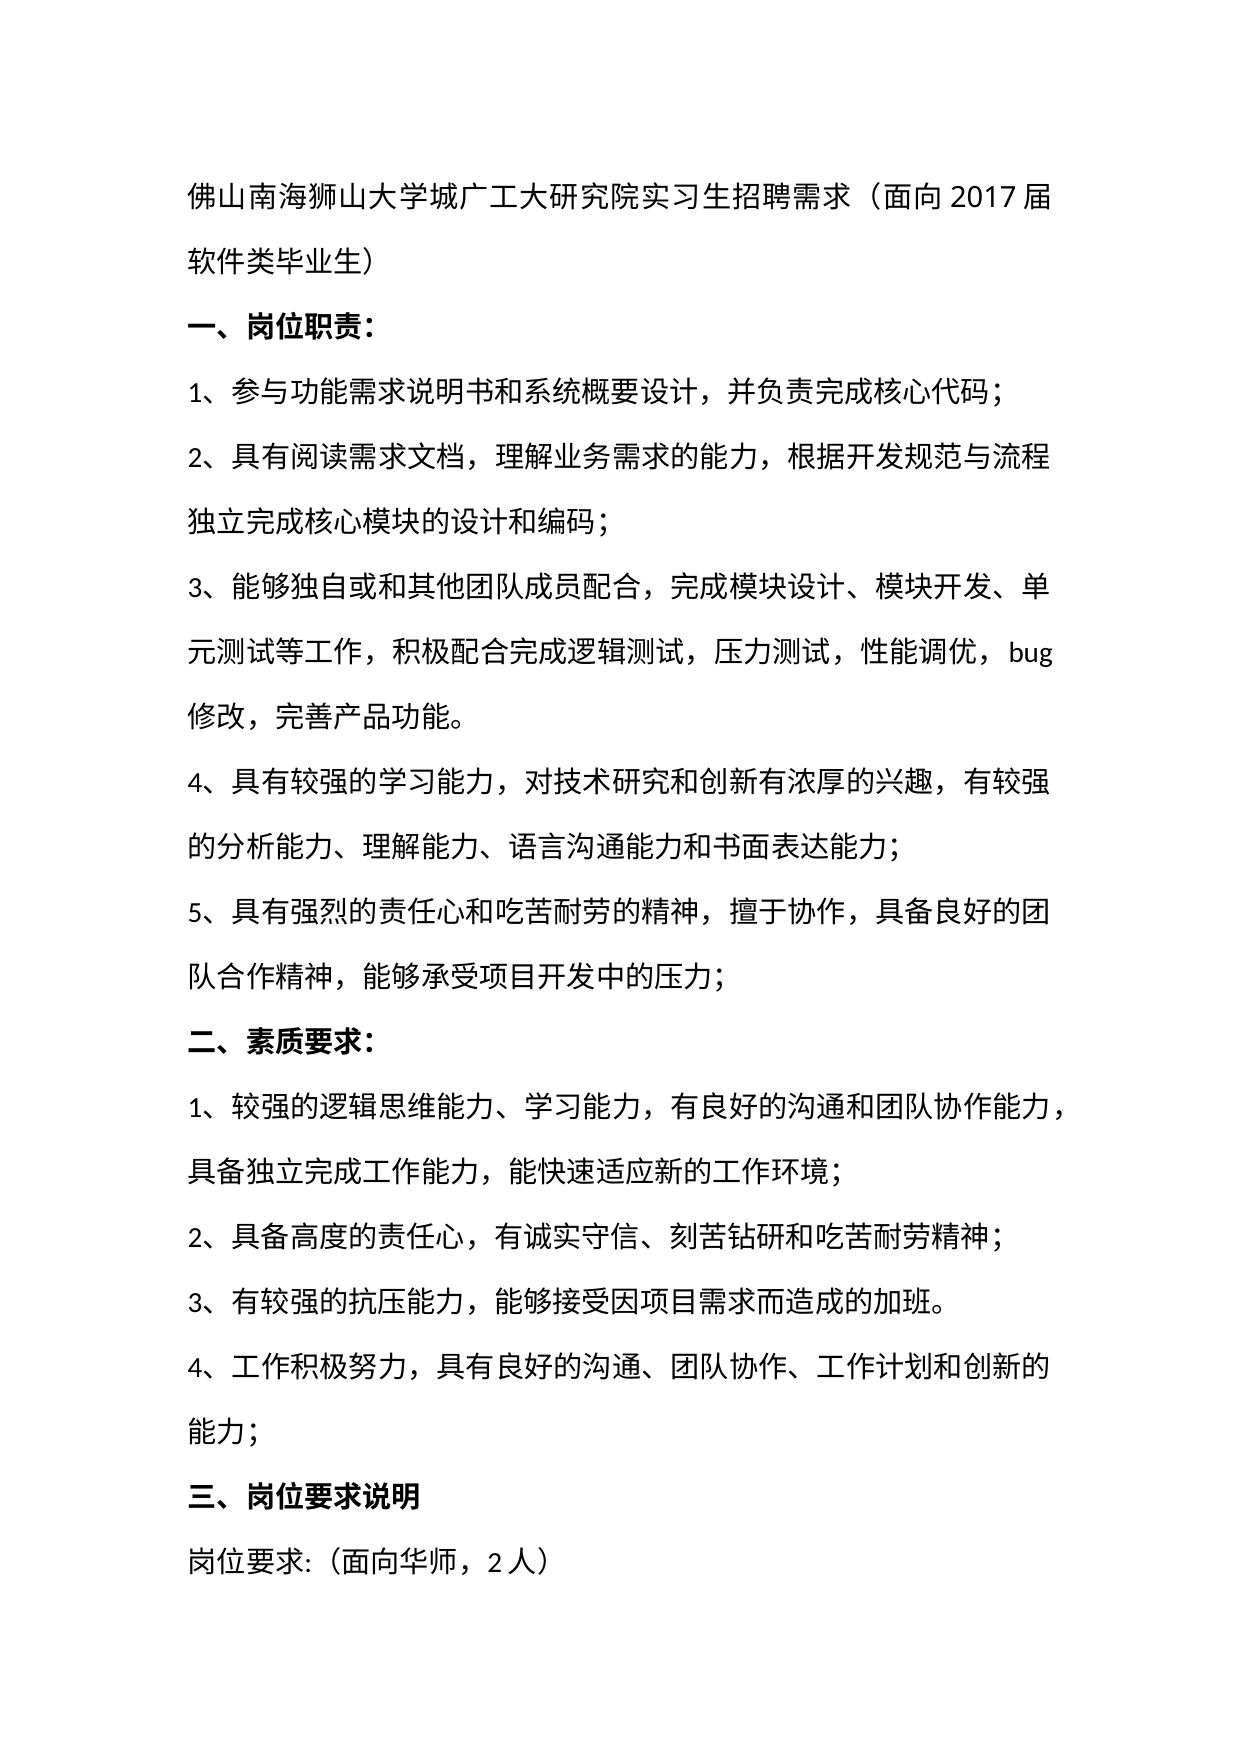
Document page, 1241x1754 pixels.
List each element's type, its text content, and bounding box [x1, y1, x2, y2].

text 3、能够独自或和其他团队成员配合，完成模块设计、模块开发、单元测试等工作，积极配合完成逻辑测试，压力测试，性能调优，bug修改，完善产品功能。 [187, 552, 1053, 747]
text 5、具有强烈的责任心和吃苦耐劳的精神，擅于协作，具备良好的团队合作精神，能够承受项目开发中的压力； [187, 877, 1053, 1007]
text 1、较强的逻辑思维能力、学习能力，有良好的沟通和团队协作能力，具备独立完成工作能力，能快速适应新的工作环境； [187, 1072, 1053, 1202]
text 1、参与功能需求说明书和系统概要设计，并负责完成核心代码； [187, 357, 1053, 422]
text 3、有较强的抗压能力，能够接受因项目需求而造成的加班。 [187, 1267, 1053, 1332]
text 三、岗位要求说明 [187, 1462, 1053, 1527]
text 岗位要求:（面向华师，2人） [187, 1527, 1053, 1592]
text 二、素质要求： [187, 1007, 1053, 1072]
text 2、具备高度的责任心，有诚实守信、刻苦钻研和吃苦耐劳精神； [187, 1202, 1053, 1267]
text 一、岗位职责： [187, 292, 1053, 357]
text 佛山南海狮山大学城广工大研究院实习生招聘需求（面向2017届软件类毕业生） [187, 162, 1053, 292]
text 4、具有较强的学习能力，对技术研究和创新有浓厚的兴趣，有较强的分析能力、理解能力、语言沟通能力和书面表达能力； [187, 747, 1053, 877]
text 4、工作积极努力，具有良好的沟通、团队协作、工作计划和创新的能力； [187, 1332, 1053, 1462]
text 2、具有阅读需求文档，理解业务需求的能力，根据开发规范与流程独立完成核心模块的设计和编码； [187, 422, 1053, 552]
